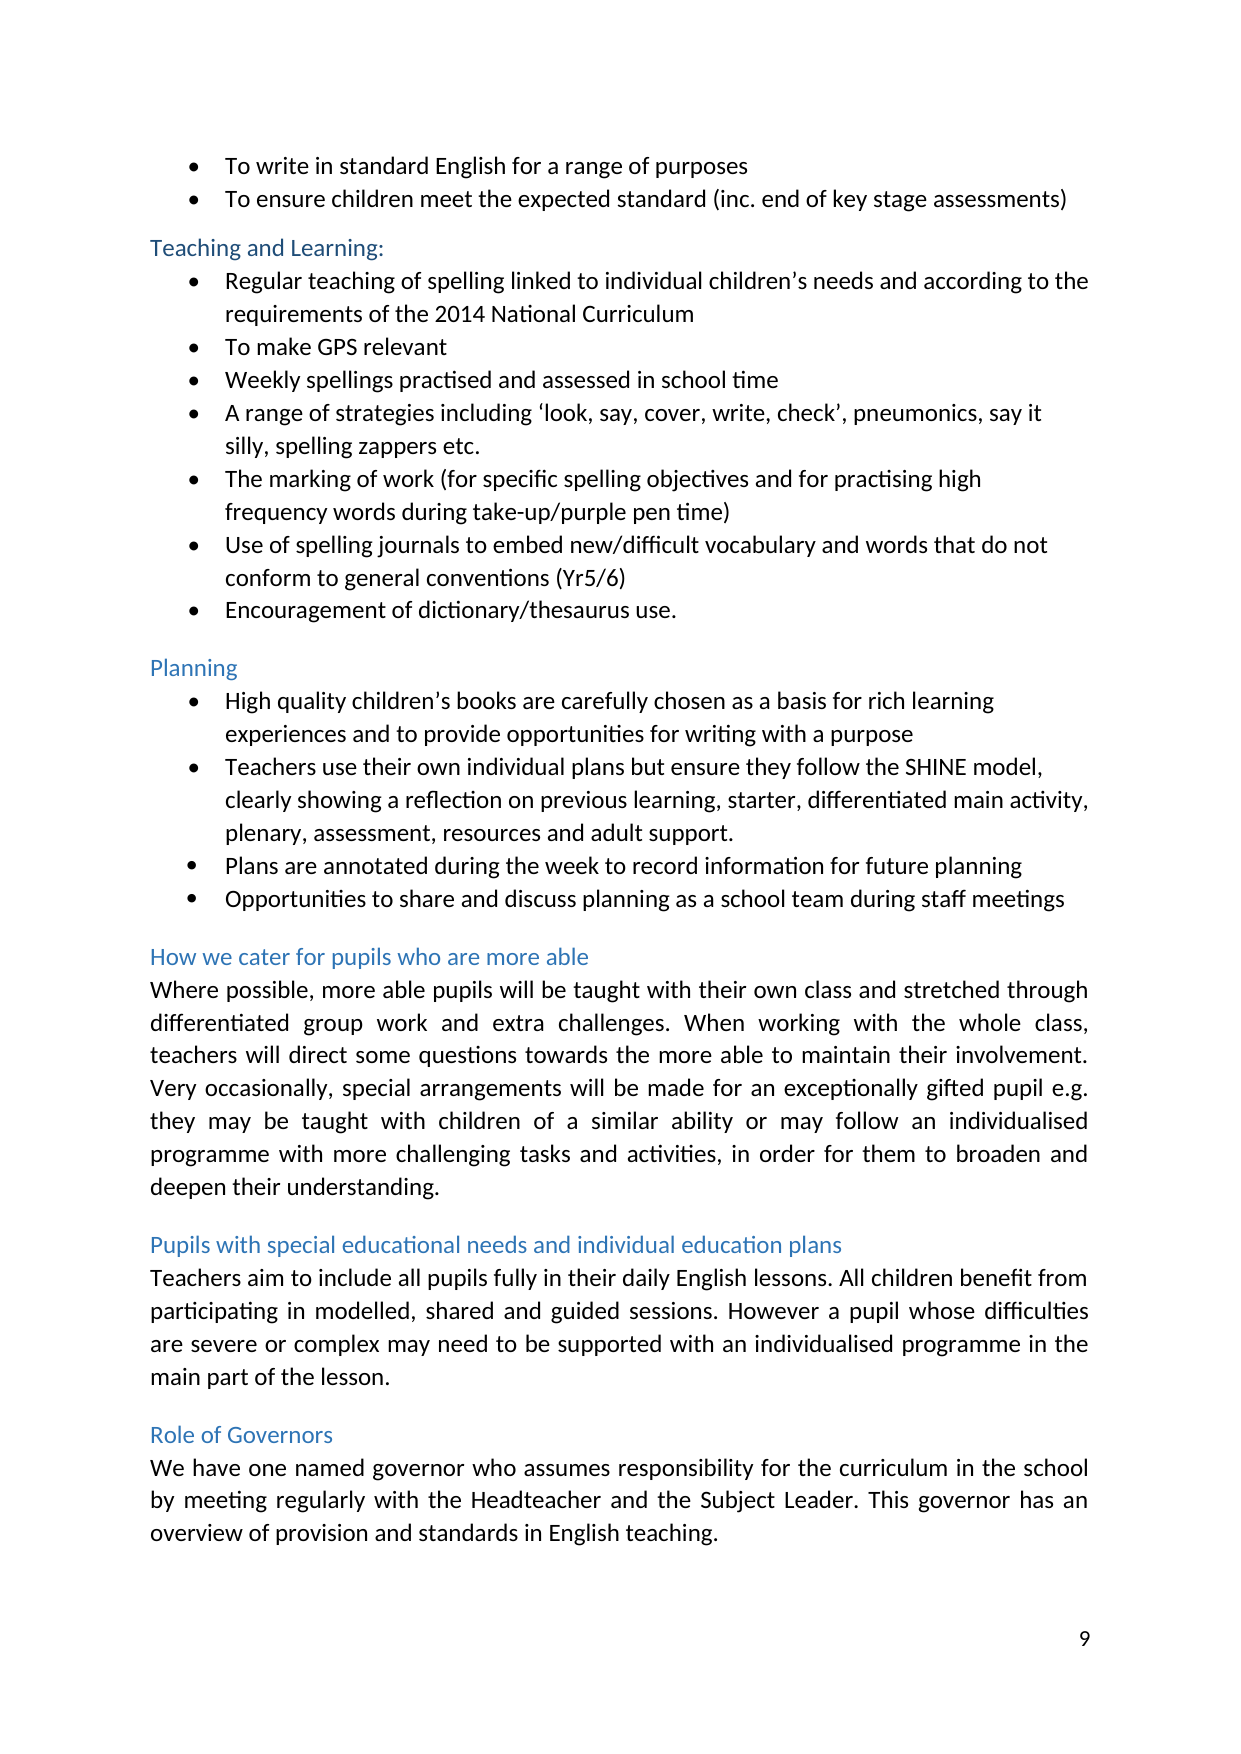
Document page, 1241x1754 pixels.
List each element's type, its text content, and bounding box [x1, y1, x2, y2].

subtitle Teaching and Learning: [150, 232, 1090, 263]
list Teachers use their own individual plans but ensure they follow the SHINE model, clearly showing a reflection on previous learning, starter, differentiated main activity, plenary, assessment, resources and adult support. [187, 751, 1090, 848]
text We have one named governor who assumes responsibility for the curriculum in the school by meeting regularly with the Headteacher and the Subject Leader. This governor has an overview of provision and standards in English teaching. [150, 1452, 1090, 1548]
list Plans are annotated during the week to record information for future planning [187, 850, 1090, 881]
list Weekly spellings practised and assessed in school time [187, 364, 1090, 395]
subtitle How we cater for pupils who are more able [150, 941, 1090, 971]
list High quality children’s books are carefully chosen as a basis for rich learning experiences and to provide opportunities for writing with a purpose [187, 685, 1090, 749]
list A range of strategies including ‘look, say, cover, write, check’, pneumonics, say it silly, spelling zappers etc. [187, 397, 1090, 461]
text Teachers aim to include all pupils fully in their daily English lessons. All children benefit from participating in modelled, shared and guided sessions. However a pupil whose difficulties are severe or complex may need to be supported with an individualised programme in the main part of the lesson. [150, 1262, 1090, 1391]
text Where possible, more able pupils will be taught with their own class and stretched through differentiated group work and extra challenges. When working with the whole class, teachers will direct some questions towards the more able to maintain their involvement. Very occasionally, special arrangements will be made for an exceptionally gifted pupil e.g. they may be taught with children of a similar ability or may follow an individualised programme with more challenging tasks and activities, in order for them to broaden and deepen their understanding. [150, 974, 1090, 1202]
subtitle Role of Governors [150, 1419, 1090, 1449]
list Opportunities to share and discuss planning as a school team during staff meetings [187, 883, 1090, 913]
subtitle Pupils with special educational needs and individual education plans [150, 1229, 1090, 1260]
list Regular teaching of spelling linked to individual children’s needs and according to the requirements of the 2014 National Curriculum [187, 265, 1090, 329]
list To ensure children meet the expected standard (inc. end of key stage assessments) [187, 183, 1090, 213]
list To make GPS relevant [187, 331, 1090, 362]
list Encouragement of dictionary/thesaurus use. [187, 594, 1090, 625]
subtitle Planning [150, 652, 1090, 683]
list Use of spelling journals to embed new/difficult vocabulary and words that do not conform to general conventions (Yr5/6) [187, 529, 1090, 592]
list The marking of work (for specific spelling objectives and for practising high frequency words during take-up/purple pen time) [187, 463, 1090, 526]
list To write in standard English for a range of purposes [187, 150, 1090, 181]
